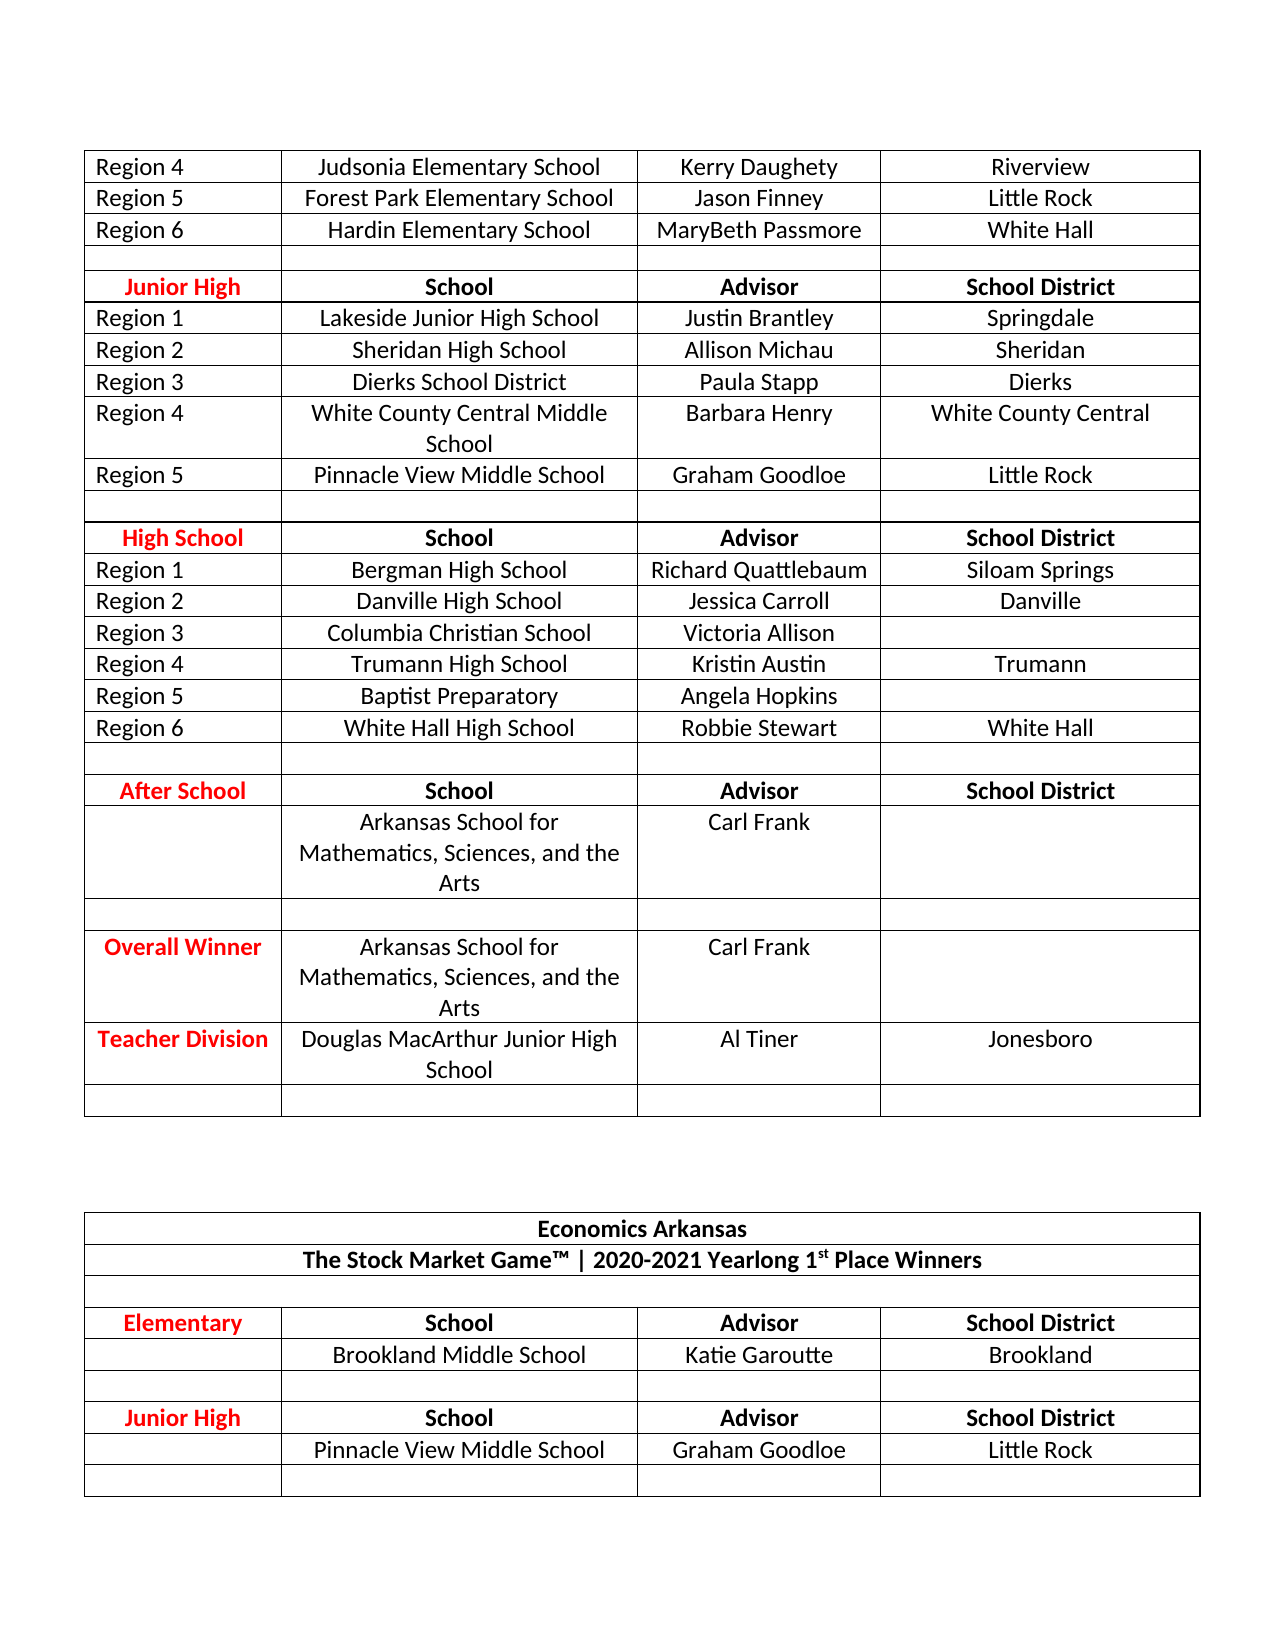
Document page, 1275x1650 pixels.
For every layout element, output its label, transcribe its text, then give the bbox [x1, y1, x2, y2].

table_cell Region 1 [85, 554, 281, 584]
table_cell Advisor [638, 523, 880, 553]
table_cell [881, 1465, 1199, 1496]
table_cell Region 3 [85, 617, 281, 648]
table_cell Advisor [638, 1308, 880, 1338]
table_cell Little Rock [881, 459, 1199, 490]
table_cell Sheridan High School [282, 334, 637, 364]
table_cell Springdale [881, 303, 1199, 333]
table_cell Region 6 [85, 712, 281, 742]
table_cell Judsonia Elementary School [282, 151, 637, 182]
table_cell Siloam Springs [881, 554, 1199, 584]
table_cell [638, 899, 880, 929]
table_cell [282, 1465, 637, 1496]
table_cell Bergman High School [282, 554, 637, 584]
table_cell [881, 899, 1199, 929]
table_cell [881, 491, 1199, 521]
table_cell School District [881, 1308, 1199, 1338]
table_cell MaryBeth Passmore [638, 214, 880, 245]
table_cell Douglas MacArthur Junior High School [282, 1023, 637, 1084]
table_cell Teacher Division [85, 1023, 281, 1084]
table_cell [638, 491, 880, 521]
table_cell Richard Quattlebaum [638, 554, 880, 584]
table_cell School [282, 1402, 637, 1433]
table_cell Advisor [638, 775, 880, 805]
table_cell [282, 743, 637, 774]
table_cell Elementary [85, 1308, 281, 1338]
table_cell Pinnacle View Middle School [282, 1434, 637, 1464]
table_cell School District [881, 775, 1199, 805]
table_cell Robbie Stewart [638, 712, 880, 742]
table_cell School District [881, 271, 1199, 301]
table_cell [282, 491, 637, 521]
table_cell [881, 246, 1199, 270]
table_cell Pinnacle View Middle School [282, 459, 637, 490]
table_cell Little Rock [881, 1434, 1199, 1464]
table_cell Victoria Allison [638, 617, 880, 648]
table_cell Carl Frank [638, 806, 880, 898]
table_cell [881, 680, 1199, 711]
table_cell Trumann [881, 649, 1199, 679]
table_cell [282, 1371, 637, 1401]
table_cell Arkansas School for Mathematics, Sciences, and the Arts [282, 806, 637, 898]
table_cell [881, 617, 1199, 648]
table_cell [881, 931, 1199, 1022]
table_cell Allison Michau [638, 334, 880, 364]
table_cell White Hall High School [282, 712, 637, 742]
table_cell [881, 1371, 1199, 1401]
table_cell [881, 743, 1199, 774]
table_cell Baptist Preparatory [282, 680, 637, 711]
table_cell [85, 743, 281, 774]
table_cell [85, 1339, 281, 1370]
table_cell Jason Finney [638, 183, 880, 213]
table_cell Paula Stapp [638, 366, 880, 396]
table_cell Region 3 [85, 366, 281, 396]
table_cell Carl Frank [638, 931, 880, 1022]
table_cell [282, 1085, 637, 1116]
table_cell Brookland Middle School [282, 1339, 637, 1370]
table_cell Jessica Carroll [638, 586, 880, 616]
table_cell Columbia Christian School [282, 617, 637, 648]
table_cell Junior High [85, 1402, 281, 1433]
table_cell [85, 899, 281, 929]
table_cell Brookland [881, 1339, 1199, 1370]
table_cell Lakeside Junior High School [282, 303, 637, 333]
table_cell Dierks [881, 366, 1199, 396]
table_cell Al Tiner [638, 1023, 880, 1084]
table_cell Danville [881, 586, 1199, 616]
table_cell School District [881, 1402, 1199, 1433]
table_header Economics Arkansas [85, 1213, 1199, 1243]
table_cell Junior High [85, 271, 281, 301]
table_cell Little Rock [881, 183, 1199, 213]
table_cell Riverview [881, 151, 1199, 182]
table_cell Hardin Elementary School [282, 214, 637, 245]
table_cell School [282, 1308, 637, 1338]
table_cell Graham Goodloe [638, 1434, 880, 1464]
table_cell [85, 1465, 281, 1496]
table_cell School [282, 775, 637, 805]
table_cell School [282, 271, 637, 301]
table_cell High School [85, 523, 281, 553]
table_cell Danville High School [282, 586, 637, 616]
table_cell Overall Winner [85, 931, 281, 1022]
table_cell Kerry Daughety [638, 151, 880, 182]
table_cell [85, 806, 281, 898]
table_cell Region 5 [85, 680, 281, 711]
table_cell [881, 806, 1199, 898]
table_cell Jonesboro [881, 1023, 1199, 1084]
table_cell Dierks School District [282, 366, 637, 396]
table_cell [85, 1371, 281, 1401]
table_cell Angela Hopkins [638, 680, 880, 711]
table_cell Region 4 [85, 649, 281, 679]
table_cell Region 4 [85, 397, 281, 458]
table_cell White County Central [881, 397, 1199, 458]
table_cell Region 6 [85, 214, 281, 245]
table_cell Katie Garoutte [638, 1339, 880, 1370]
table_cell White Hall [881, 712, 1199, 742]
table_cell Region 1 [85, 303, 281, 333]
table_cell [85, 1276, 1199, 1307]
table_cell White Hall [881, 214, 1199, 245]
table_cell The Stock Market Game™ | 2020-2021 Yearlong 1st Place Winners [85, 1245, 1199, 1275]
table_cell Kristin Austin [638, 649, 880, 679]
table_cell [638, 743, 880, 774]
table_cell Trumann High School [282, 649, 637, 679]
table_cell School [282, 523, 637, 553]
table_cell Region 2 [85, 334, 281, 364]
table_cell After School [85, 775, 281, 805]
table_cell [85, 491, 281, 521]
table_cell Forest Park Elementary School [282, 183, 637, 213]
table_cell Advisor [638, 271, 880, 301]
table_cell Graham Goodloe [638, 459, 880, 490]
table_cell Sheridan [881, 334, 1199, 364]
table_cell [282, 899, 637, 929]
table_cell [881, 1085, 1199, 1116]
table_cell [85, 1434, 281, 1464]
table_cell School District [881, 523, 1199, 553]
table_cell [638, 1465, 880, 1496]
table_cell [638, 1085, 880, 1116]
table_cell White County Central Middle School [282, 397, 637, 458]
table_cell [638, 246, 880, 270]
table_cell [85, 1085, 281, 1116]
table_cell Arkansas School for Mathematics, Sciences, and the Arts [282, 931, 637, 1022]
table_cell Region 2 [85, 586, 281, 616]
table_cell Barbara Henry [638, 397, 880, 458]
table_cell Justin Brantley [638, 303, 880, 333]
table_cell Region 5 [85, 183, 281, 213]
table_cell [85, 246, 281, 270]
table_cell Region 4 [85, 151, 281, 182]
table_cell [638, 1371, 880, 1401]
table_cell Advisor [638, 1402, 880, 1433]
table_cell [282, 246, 637, 270]
table_cell Region 5 [85, 459, 281, 490]
